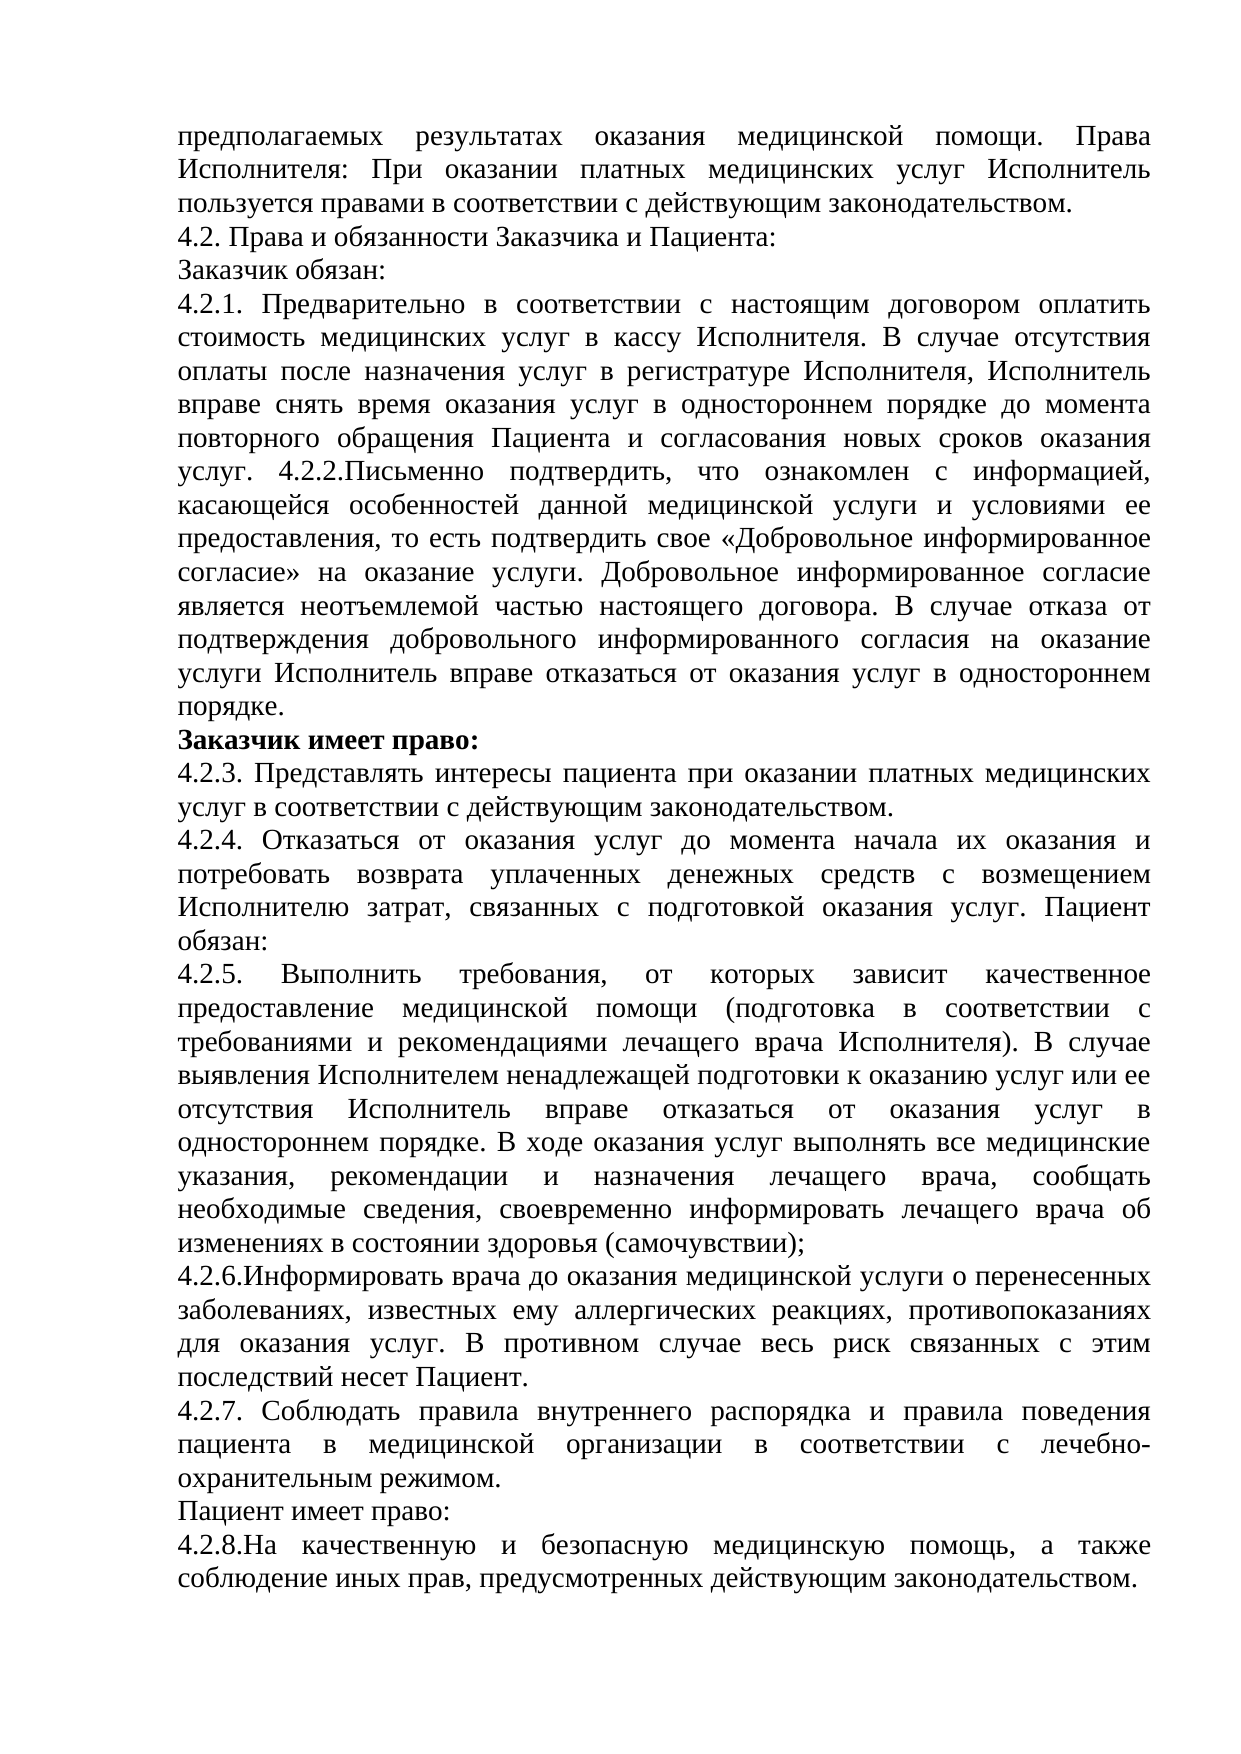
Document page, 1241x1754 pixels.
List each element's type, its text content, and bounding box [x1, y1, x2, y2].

text 4.2.3. Представлять интересы пациента при оказании платных медицинских услуг в соответствии с действующим законодательством. [177, 755, 1152, 822]
text 4.2.8.На качественную и безопасную медицинскую помощь, а также соблюдение иных прав, предусмотренных действующим законодательством. [177, 1527, 1152, 1594]
text 4.2.6.Информировать врача до оказания медицинской услуги о перенесенных заболеваниях, известных ему аллергических реакциях, противопоказаниях для оказания услуг. В противном случае весь риск связанных с этим последствий несет Пациент. [177, 1258, 1152, 1393]
text Заказчик обязан: [177, 252, 1152, 286]
text Заказчик имеет право: [177, 722, 1152, 755]
text 4.2.1. Предварительно в соответствии с настоящим договором оплатить стоимость медицинских услуг в кассу Исполнителя. В случае отсутствия оплаты после назначения услуг в регистратуре Исполнителя, Исполнитель вправе снять время оказания услуг в одностороннем порядке до момента повторного обращения Пациента и согласования новых сроков оказания услуг. 4.2.2.Письменно подтвердить, что ознакомлен с информацией, касающейся особенностей данной медицинской услуги и условиями ее предоставления, то есть подтвердить свое «Добровольное информированное согласие» на оказание услуги. Добровольное информированное согласие является неотъемлемой частью настоящего договора. В случае отказа от подтверждения добровольного информированного согласия на оказание услуги Исполнитель вправе отказаться от оказания услуг в одностороннем порядке. [177, 286, 1152, 722]
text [177, 118, 1152, 219]
text 4.2.5. Выполнить требования, от которых зависит качественное предоставление медицинской помощи (подготовка в соответствии с требованиями и рекомендациями лечащего врача Исполнителя). В случае выявления Исполнителем ненадлежащей подготовки к оказанию услуг или ее отсутствия Исполнитель вправе отказаться от оказания услуг в одностороннем порядке. В ходе оказания услуг выполнять все медицинские указания, рекомендации и назначения лечащего врача, сообщать необходимые сведения, своевременно информировать лечащего врача об изменениях в состоянии здоровья (самочувствии); [177, 957, 1152, 1258]
text 4.2.7. Соблюдать правила внутреннего распорядка и правила поведения пациента в медицинской организации в соответствии с лечебно-охранительным режимом. [177, 1393, 1152, 1493]
text Пациент имеет право: [177, 1493, 1152, 1527]
text 4.2.4. Отказаться от оказания услуг до момента начала их оказания и потребовать возврата уплаченных денежных средств с возмещением Исполнителю затрат, связанных с подготовкой оказания услуг. Пациент обязан: [177, 822, 1152, 957]
text 4.2. Права и обязанности Заказчика и Пациента: [177, 219, 1152, 252]
